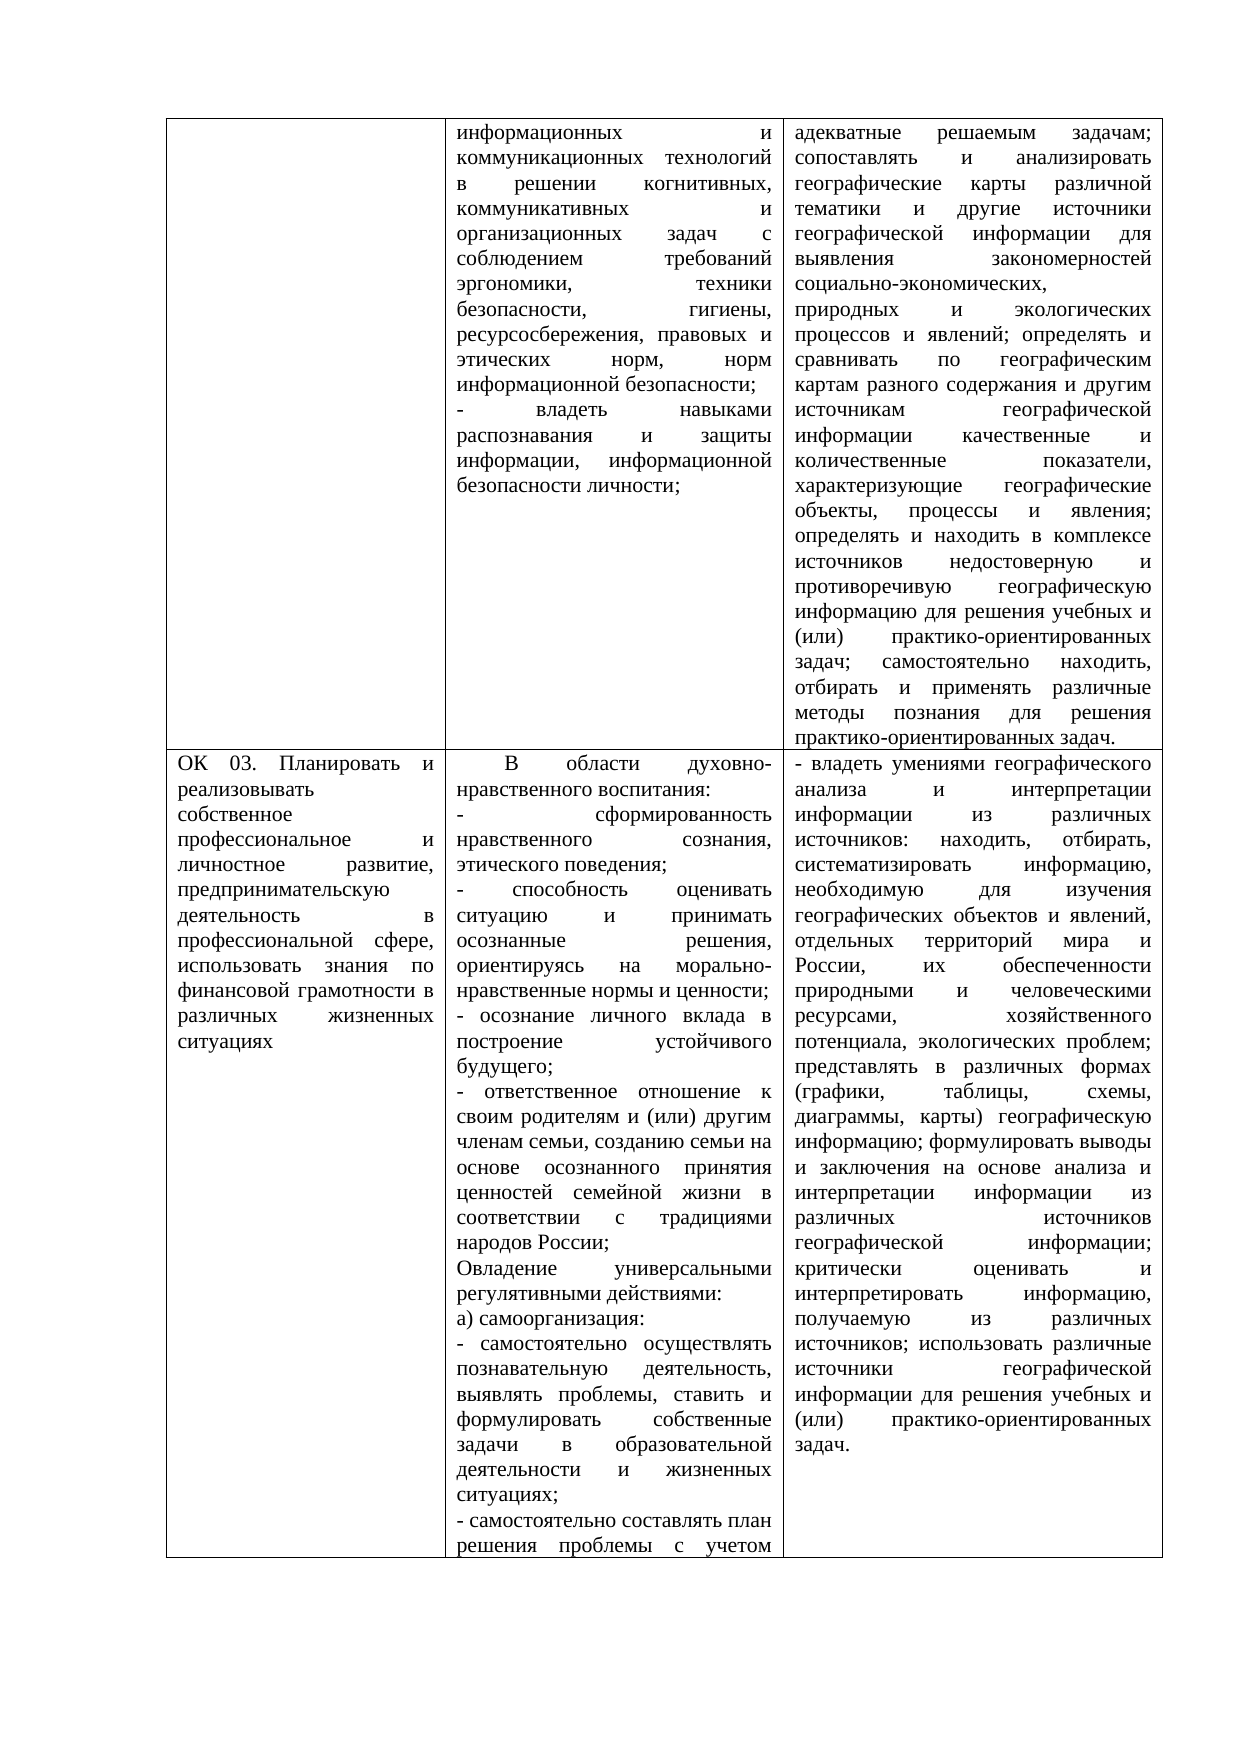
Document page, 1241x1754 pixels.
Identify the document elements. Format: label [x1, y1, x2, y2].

table_cell [167, 119, 445, 749]
table_cell [446, 119, 783, 749]
table_cell [784, 750, 1162, 1557]
table_cell [784, 119, 1162, 749]
table_cell [446, 750, 783, 1557]
table_cell [167, 750, 445, 1557]
